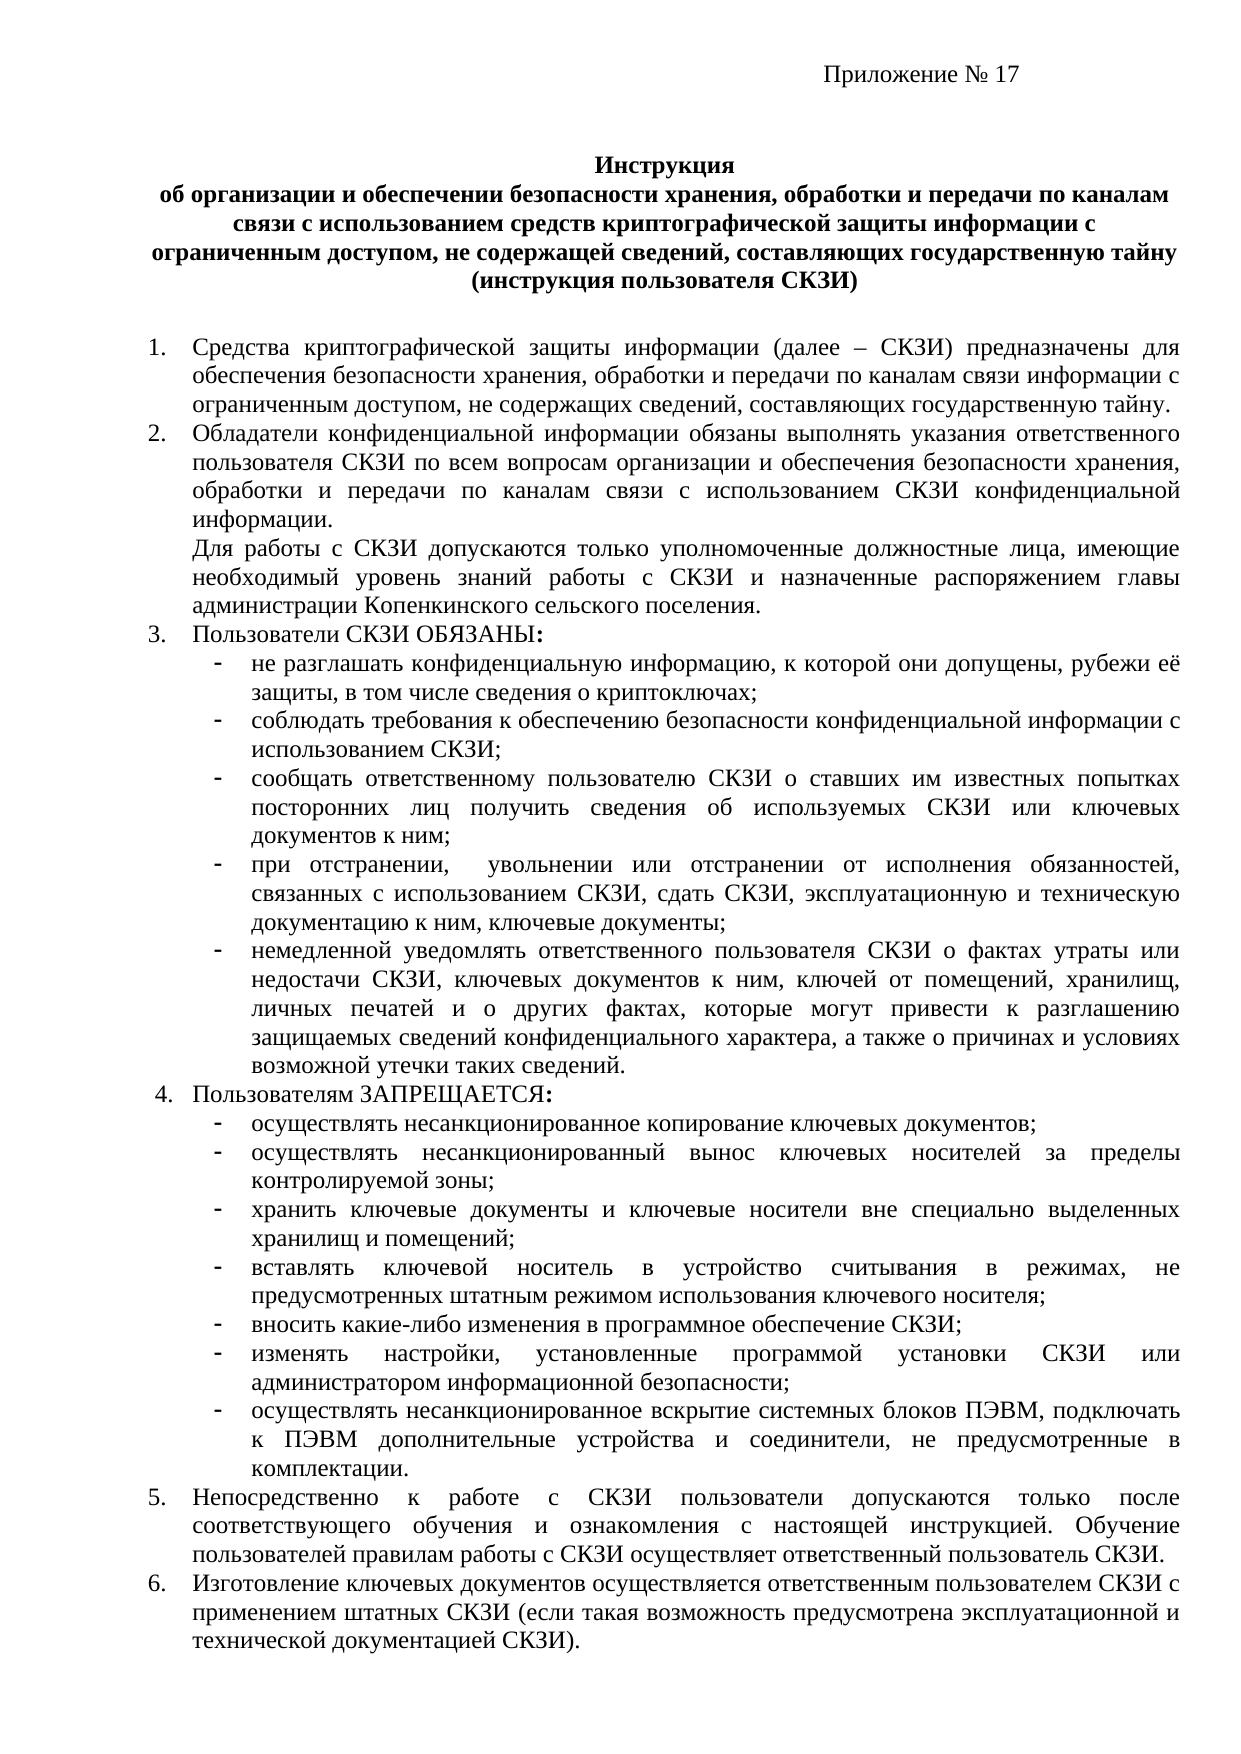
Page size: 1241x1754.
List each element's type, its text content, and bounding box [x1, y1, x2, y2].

list Изготовление ключевых документов осуществляется ответственным пользователем СКЗИ с применением штатных СКЗИ (если такая возможность предусмотрена эксплуатационной и технической документацией СКЗИ). [148, 1568, 1181, 1654]
list Пользователи СКЗИ ОБЯЗАНЫ: [148, 619, 1181, 648]
list при отстранении, увольнении или отстранении от исполнения обязанностей, связанных с использованием СКЗИ, сдать СКЗИ, эксплуатационную и техническую документацию к ним, ключевые документы; [214, 849, 1181, 935]
list немедленной уведомлять ответственного пользователя СКЗИ о фактах утраты или недостачи СКЗИ, ключевых документов к ним, ключей от помещений, хранилищ, личных печатей и о других фактах, которые могут привести к разглашению защищаемых сведений конфиденциального характера, а также о причинах и условиях возможной утечки таких сведений. [214, 935, 1181, 1079]
list осуществлять несанкционированное вскрытие системных блоков ПЭВМ, подключать к ПЭВМ дополнительные устройства и соединители, не предусмотренные в комплектации. [214, 1395, 1181, 1482]
text об организации и обеспечении безопасности хранения, обработки и передачи по каналам связи с использованием средств криптографической защиты информации с ограниченным доступом, не содержащей сведений, составляющих государственную тайну [148, 179, 1181, 265]
list сообщать ответственному пользователю СКЗИ о ставших им известных попытках посторонних лиц получить сведения об используемых СКЗИ или ключевых документов к ним; [214, 763, 1181, 849]
list осуществлять несанкционированный вынос ключевых носителей за пределы контролируемой зоны; [214, 1137, 1181, 1194]
text Для работы с СКЗИ допускаются только уполномоченные должностные лица, имеющие необходимый уровень знаний работы с СКЗИ и назначенные распоряжением главы администрации Копенкинского сельского поселения. [192, 533, 1181, 619]
list не разглашать конфиденциальную информацию, к которой они допущены, рубежи её защиты, в том числе сведения о криптоключах; [214, 648, 1181, 705]
list вносить какие-либо изменения в программное обеспечение СКЗИ; [214, 1309, 1181, 1338]
text Инструкция [148, 150, 1181, 179]
list хранить ключевые документы и ключевые носители вне специально выделенных хранилищ и помещений; [214, 1194, 1181, 1252]
list Пользователям ЗАПРЕЩАЕТСЯ: [154, 1079, 1181, 1108]
list изменять настройки, установленные программой установки СКЗИ или администратором информационной безопасности; [214, 1338, 1181, 1395]
list осуществлять несанкционированное копирование ключевых документов; [214, 1108, 1181, 1137]
text (инструкция пользователя СКЗИ) [148, 265, 1181, 294]
list соблюдать требования к обеспечению безопасности конфиденциальной информации с использованием СКЗИ; [214, 705, 1181, 763]
list Непосредственно к работе с СКЗИ пользователи допускаются только после соответствующего обучения и ознакомления с настоящей инструкцией. Обучение пользователей правилам работы с СКЗИ осуществляет ответственный пользователь СКЗИ. [148, 1482, 1181, 1568]
list Средства криптографической защиты информации (далее – СКЗИ) предназначены для обеспечения безопасности хранения, обработки и передачи по каналам связи информации с ограниченным доступом, не содержащих сведений, составляющих государственную тайну. [148, 332, 1181, 418]
text Приложение № 17 [679, 59, 1181, 88]
list вставлять ключевой носитель в устройство считывания в режимах, не предусмотренных штатным режимом использования ключевого носителя; [214, 1252, 1181, 1309]
list Обладатели конфиденциальной информации обязаны выполнять указания ответственного пользователя СКЗИ по всем вопросам организации и обеспечения безопасности хранения, обработки и передачи по каналам связи с использованием СКЗИ конфиденциальной информации. [148, 418, 1181, 533]
